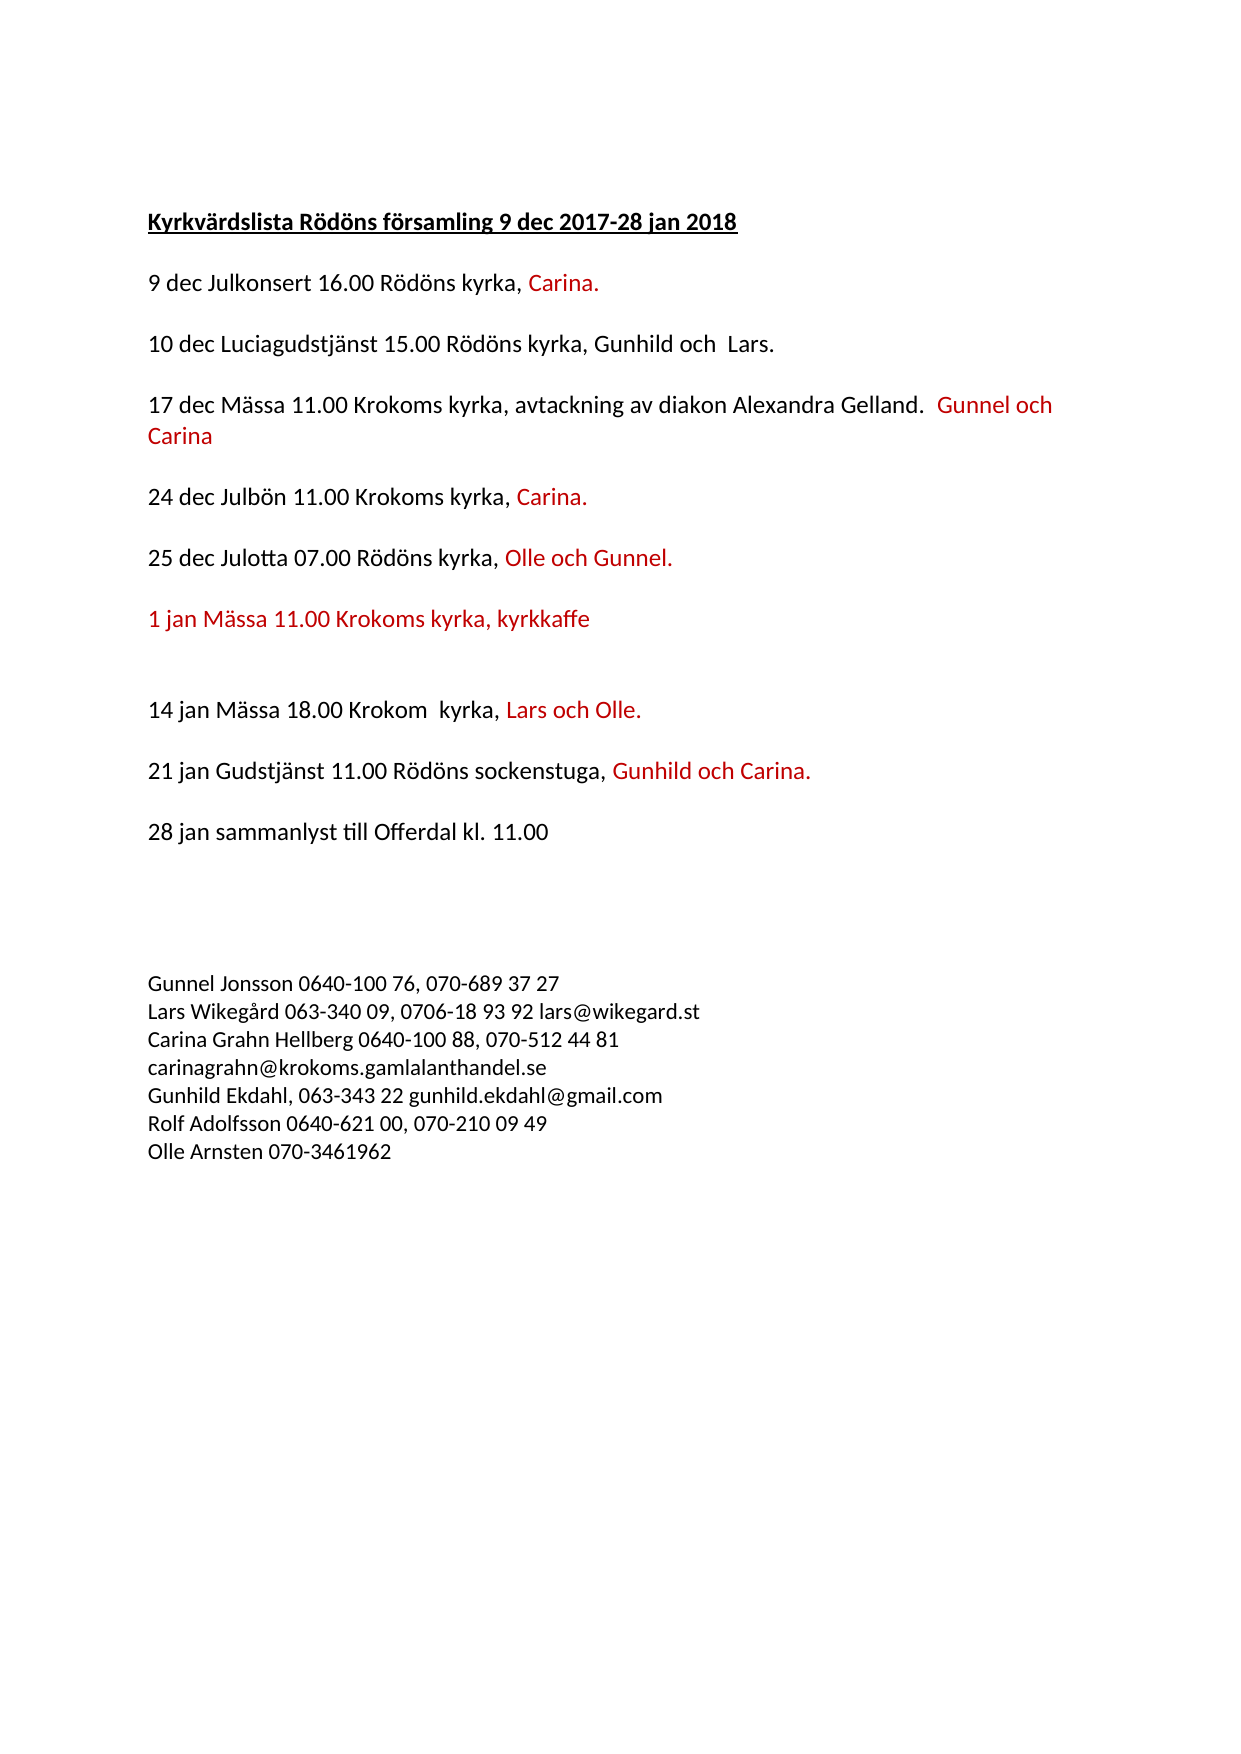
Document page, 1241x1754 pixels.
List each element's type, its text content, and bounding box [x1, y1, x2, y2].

text 14 jan Mässa 18.00 Krokom kyrka, Lars och Olle. [148, 694, 1093, 725]
text 28 jan sammanlyst till Offerdal kl. 11.00 [148, 817, 1093, 847]
text Carina Grahn Hellberg 0640-100 88, 070-512 44 81 [148, 1025, 1093, 1053]
text Gunnel Jonsson 0640-100 76, 070-689 37 27 [148, 969, 1093, 997]
text Kyrkvärdslista Rödöns församling 9 dec 2017-28 jan 2018 [148, 206, 1093, 237]
text 21 jan Gudstjänst 11.00 Rödöns sockenstuga, Gunhild och Carina. [148, 756, 1093, 786]
text Olle Arnsten 070-3461962 [148, 1137, 1093, 1165]
text 17 dec Mässa 11.00 Krokoms kyrka, avtackning av diakon Alexandra Gelland. Gunnel och Carina [148, 389, 1093, 450]
text 24 dec Julbön 11.00 Krokoms kyrka, Carina. [148, 481, 1093, 511]
text 25 dec Julotta 07.00 Rödöns kyrka, Olle och Gunnel. [148, 542, 1093, 572]
text 10 dec Luciagudstjänst 15.00 Rödöns kyrka, Gunhild och Lars. [148, 328, 1093, 359]
text Gunhild Ekdahl, 063-343 22 gunhild.ekdahl@gmail.com [148, 1081, 1093, 1109]
text Rolf Adolfsson 0640-621 00, 070-210 09 49 [148, 1109, 1093, 1137]
text carinagrahn@krokoms.gamlalanthandel.se [148, 1053, 1093, 1081]
text 1 jan Mässa 11.00 Krokoms kyrka, kyrkkaffe [148, 603, 1093, 633]
text Lars Wikegård 063-340 09, 0706-18 93 92 lars@wikegard.st [148, 997, 1093, 1025]
text 9 dec Julkonsert 16.00 Rödöns kyrka, Carina. [148, 267, 1093, 298]
